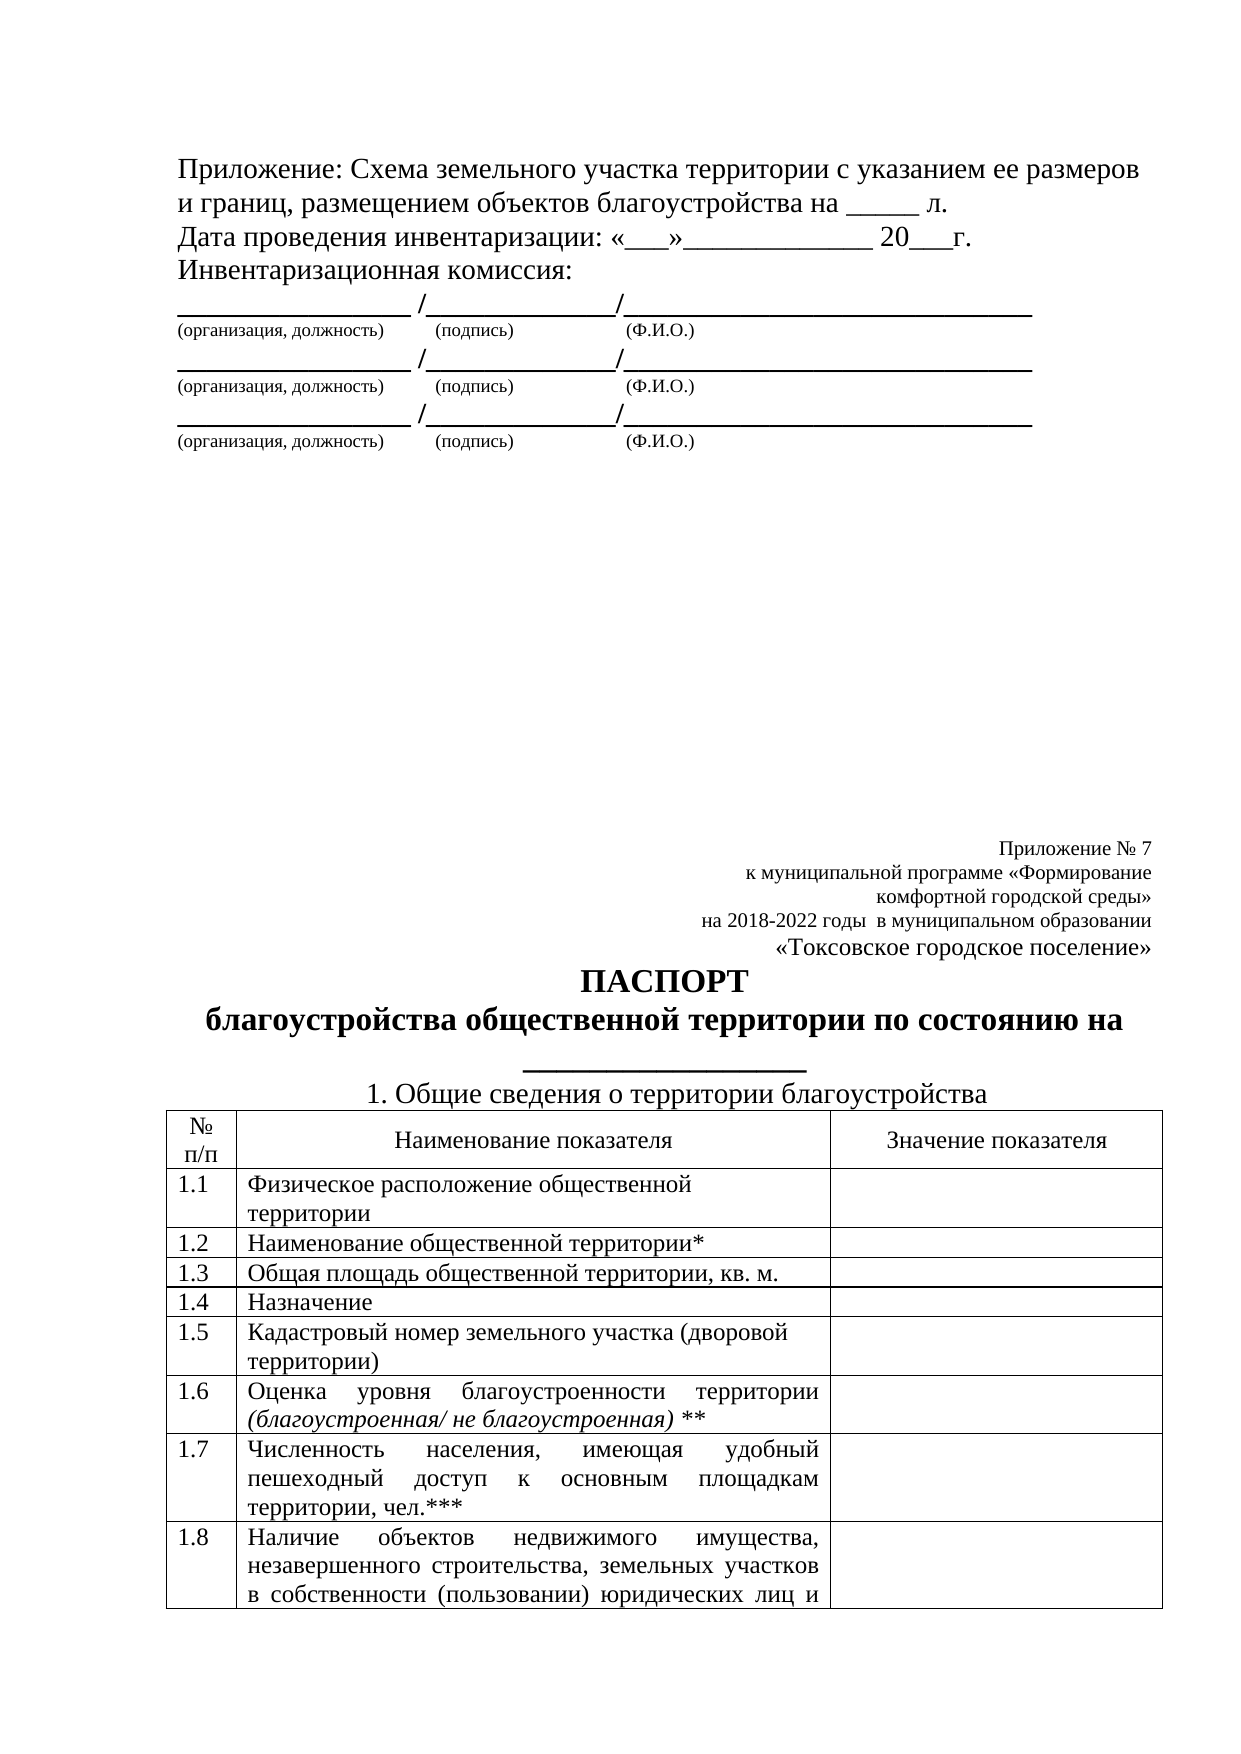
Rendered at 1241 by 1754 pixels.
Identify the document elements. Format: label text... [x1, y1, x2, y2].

table_cell [831, 1317, 1162, 1375]
table_cell Назначение [237, 1288, 830, 1316]
table_cell Общая площадь общественной территории, кв. м. [237, 1258, 830, 1286]
table_cell Численность населения, имеющая удобный пешеходный доступ к основным площадкам территории, чел.*** [237, 1434, 830, 1521]
text (организация, должность) (подпись) (Ф.И.О.) [177, 374, 1152, 396]
table_cell [831, 1376, 1162, 1433]
text Приложение № 7 [177, 836, 1152, 860]
table_cell [831, 1434, 1162, 1521]
text комфортной городской среды» [177, 884, 1152, 908]
text к муниципальной программе «Формирование [177, 860, 1152, 884]
table_cell [831, 1522, 1162, 1608]
table_cell Физическое расположение общественной территории [237, 1169, 830, 1227]
table_cell Кадастровый номер земельного участка (дворовой территории) [237, 1317, 830, 1375]
text ПАСПОРТ [177, 961, 1152, 999]
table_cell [237, 1522, 830, 1608]
table_cell [831, 1258, 1162, 1286]
text ________________ /_____________/____________________________ [177, 341, 1152, 374]
table_cell 1.2 [167, 1228, 236, 1257]
table_cell Наименование общественной территории* [237, 1228, 830, 1257]
table_cell 1.7 [167, 1434, 236, 1521]
text (организация, должность) (подпись) (Ф.И.О.) [177, 319, 1152, 341]
text (организация, должность) (подпись) (Ф.И.О.) [177, 429, 1152, 451]
table_header № п/п [167, 1111, 236, 1168]
table_cell 1.1 [167, 1169, 236, 1227]
text Инвентаризационная комиссия: [177, 252, 1152, 286]
table_cell 1.4 [167, 1288, 236, 1316]
table_cell 1.5 [167, 1317, 236, 1375]
table_cell [831, 1228, 1162, 1257]
table_cell [831, 1169, 1162, 1227]
text 1. Общие сведения о территории благоустройства [177, 1076, 1152, 1110]
text на 2018-2022 годы в муниципальном образовании [177, 908, 1152, 932]
table_cell 1.8 [167, 1522, 236, 1608]
table_header Значение показателя [831, 1111, 1162, 1168]
text ________________ /_____________/____________________________ [177, 286, 1152, 319]
text ________________ /_____________/____________________________ [177, 396, 1152, 429]
table_cell 1.6 [167, 1376, 236, 1433]
text Приложение: Схема земельного участка территории с указанием ее размеров и границ, размещением объектов благоустройства на _____ л. [177, 152, 1152, 219]
table_header Наименование показателя [237, 1111, 830, 1168]
text благоустройства общественной территории по состоянию на _________________ [177, 999, 1152, 1076]
table_cell [831, 1288, 1162, 1316]
text Дата проведения инвентаризации: «___»_____________ 20___г. [177, 219, 1152, 252]
text «Токсовское городское поселение» [177, 932, 1152, 961]
table_cell 1.3 [167, 1258, 236, 1286]
table_cell Оценка уровня благоустроенности территории (благоустроенная/ не благоустроенная) ** [237, 1376, 830, 1433]
